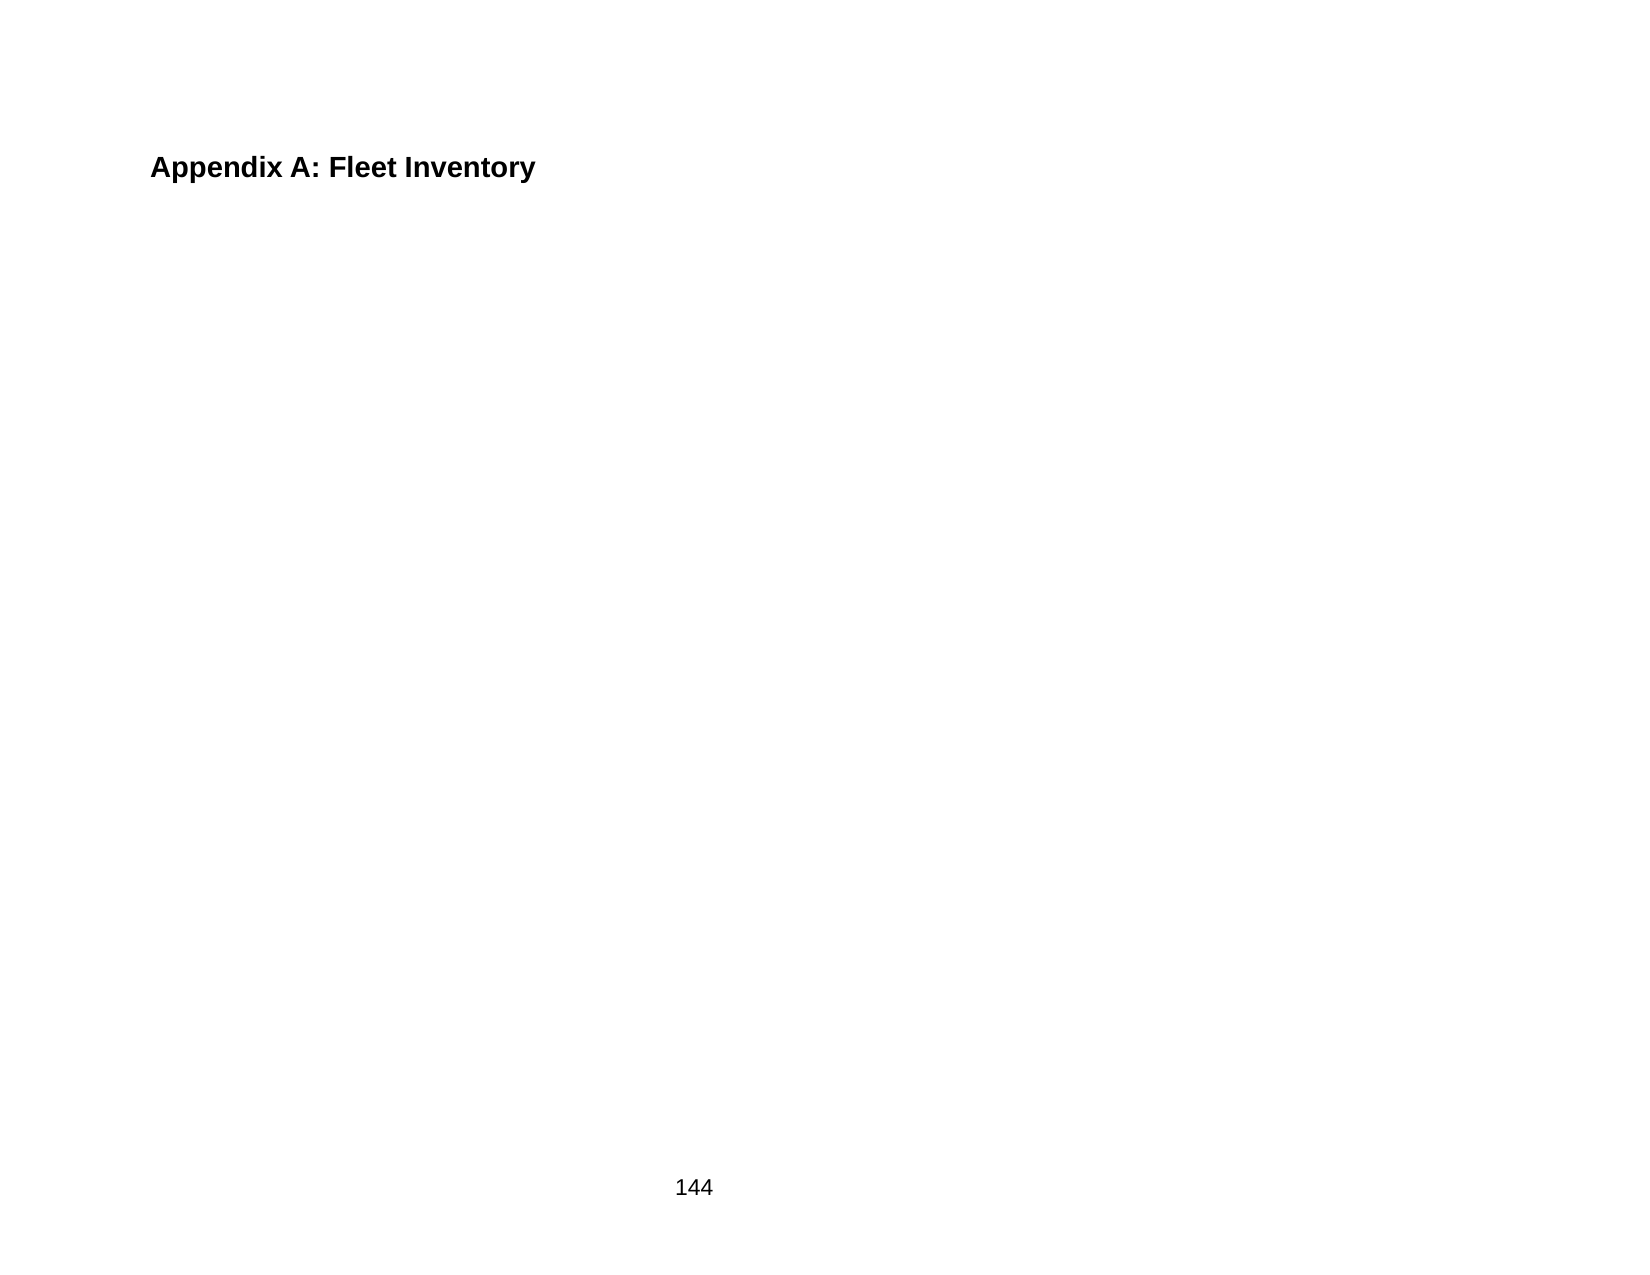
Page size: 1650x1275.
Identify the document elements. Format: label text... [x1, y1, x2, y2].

subtitle Appendix A: Fleet Inventory [150, 150, 1500, 183]
